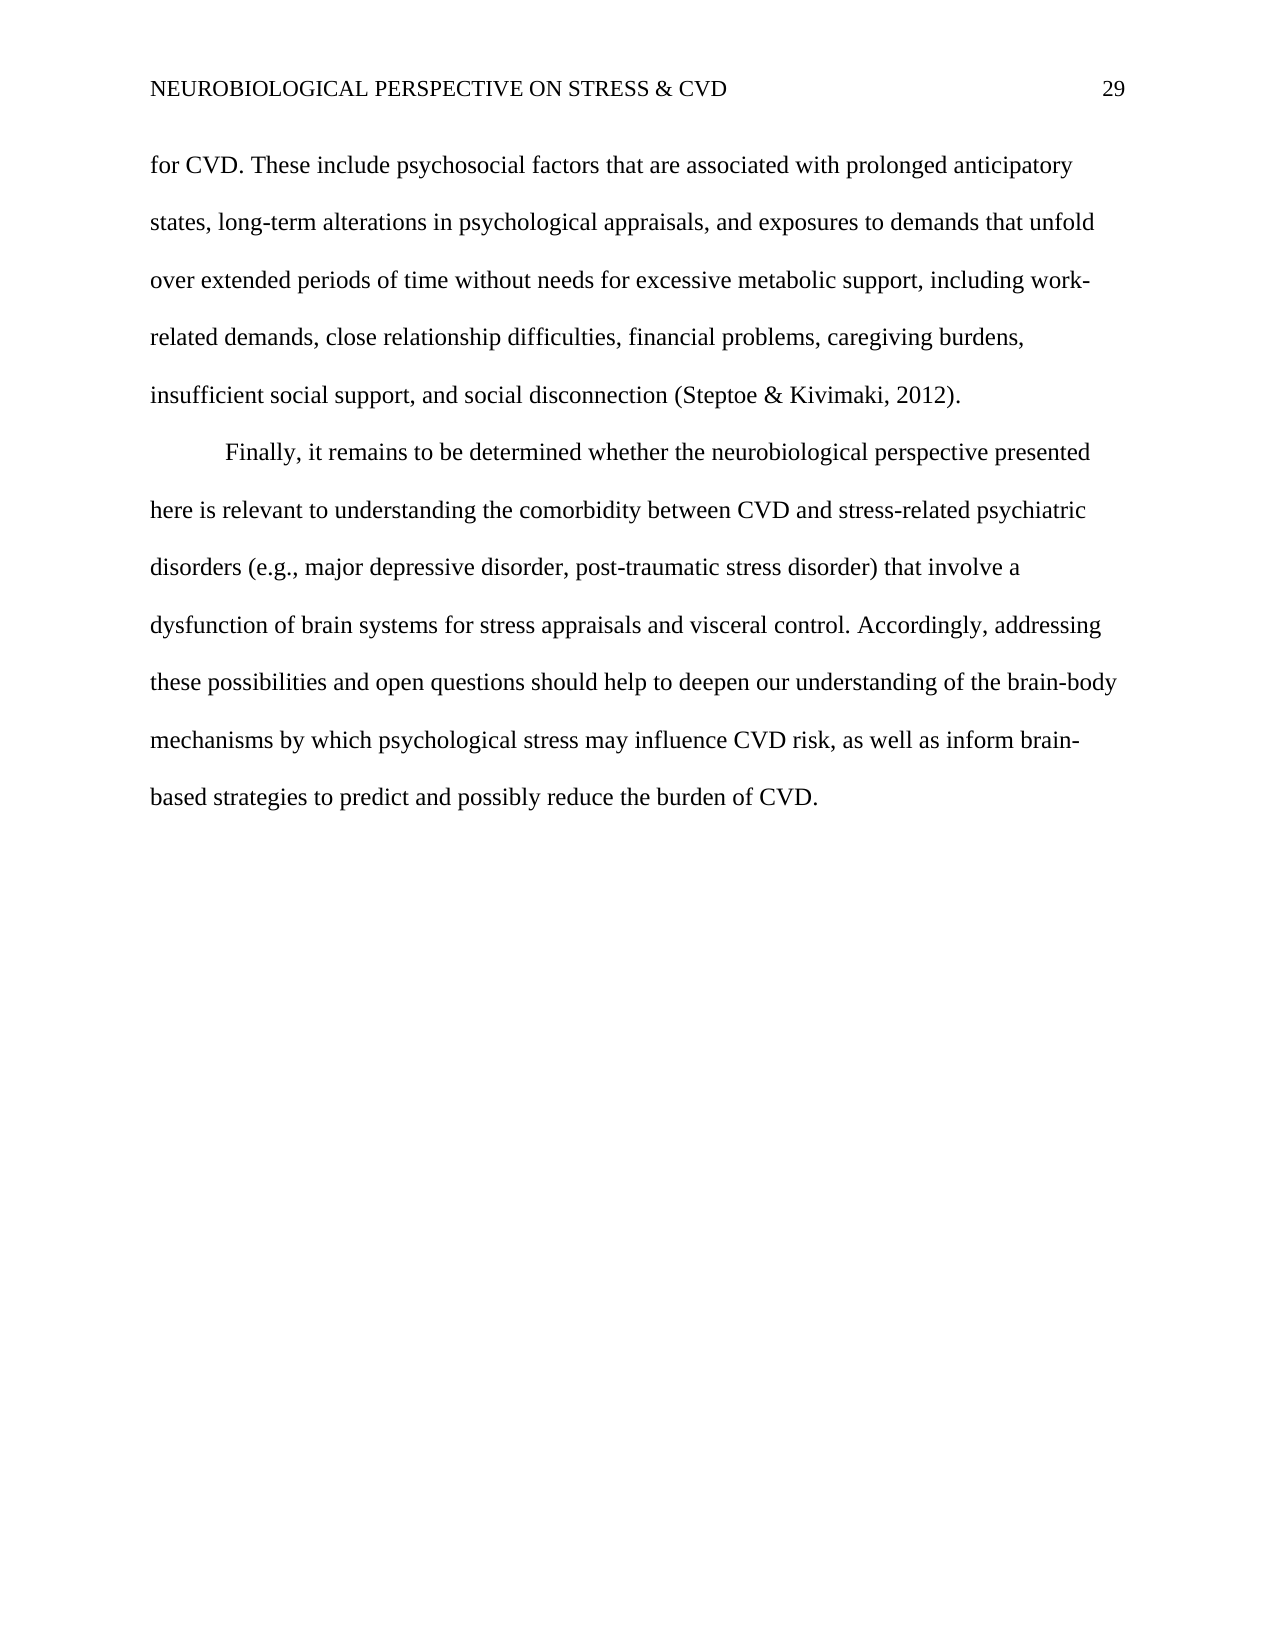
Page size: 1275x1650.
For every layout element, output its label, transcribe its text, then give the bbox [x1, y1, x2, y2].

text Finally, it remains to be determined whether the neurobiological perspective presented here is relevant to understanding the comorbidity between CVD and stress-related psychiatric disorders (e.g., major depressive disorder, post-traumatic stress disorder) that involve a dysfunction of brain systems for stress appraisals and visceral control. Accordingly, addressing these possibilities and open questions should help to deepen our understanding of the brain-body mechanisms by which psychological stress may influence CVD risk, as well as inform brain-based strategies to predict and possibly reduce the burden of CVD. [150, 437, 1125, 811]
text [150, 150, 1125, 409]
